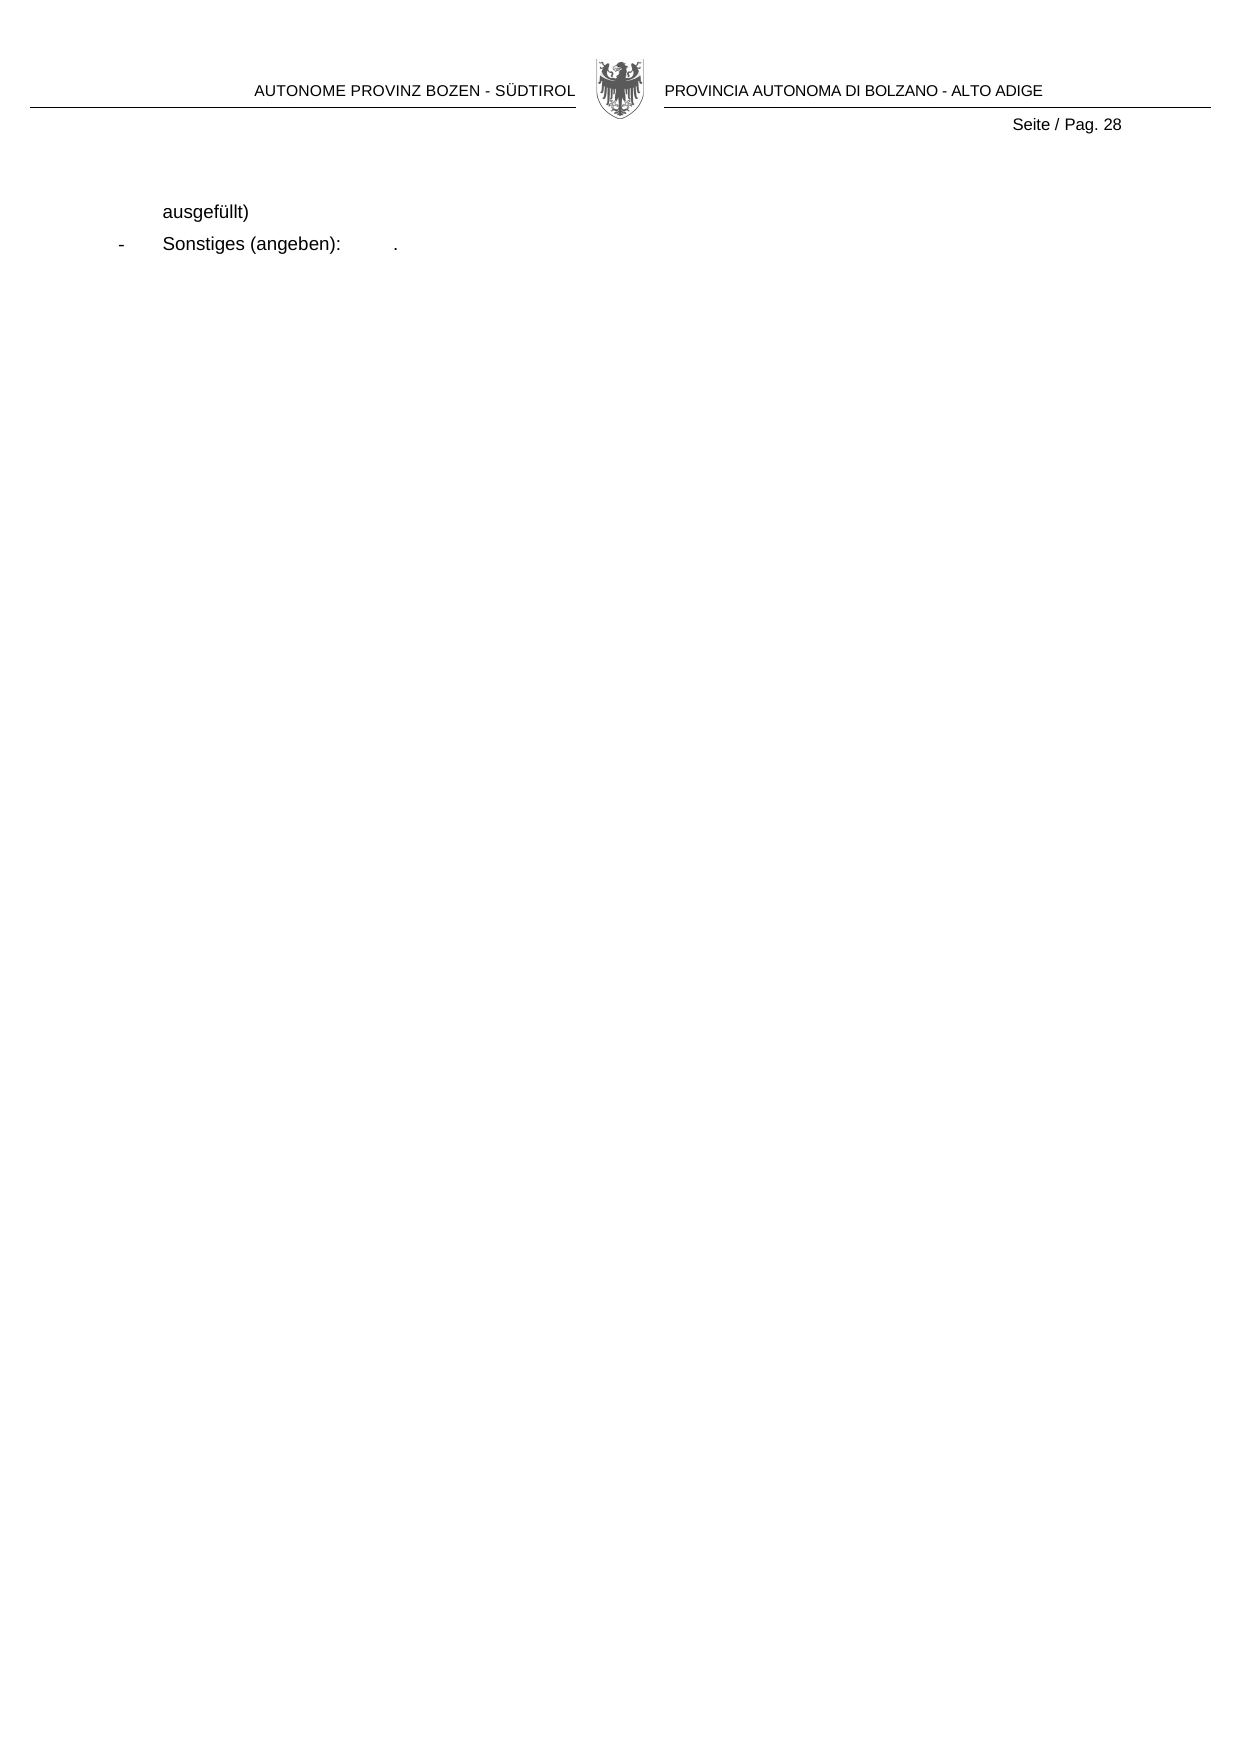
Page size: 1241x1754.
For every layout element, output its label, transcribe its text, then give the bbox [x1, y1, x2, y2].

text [118, 201, 1122, 222]
picture [596, 59, 644, 119]
list Sonstiges (angeben): . [118, 233, 1122, 255]
